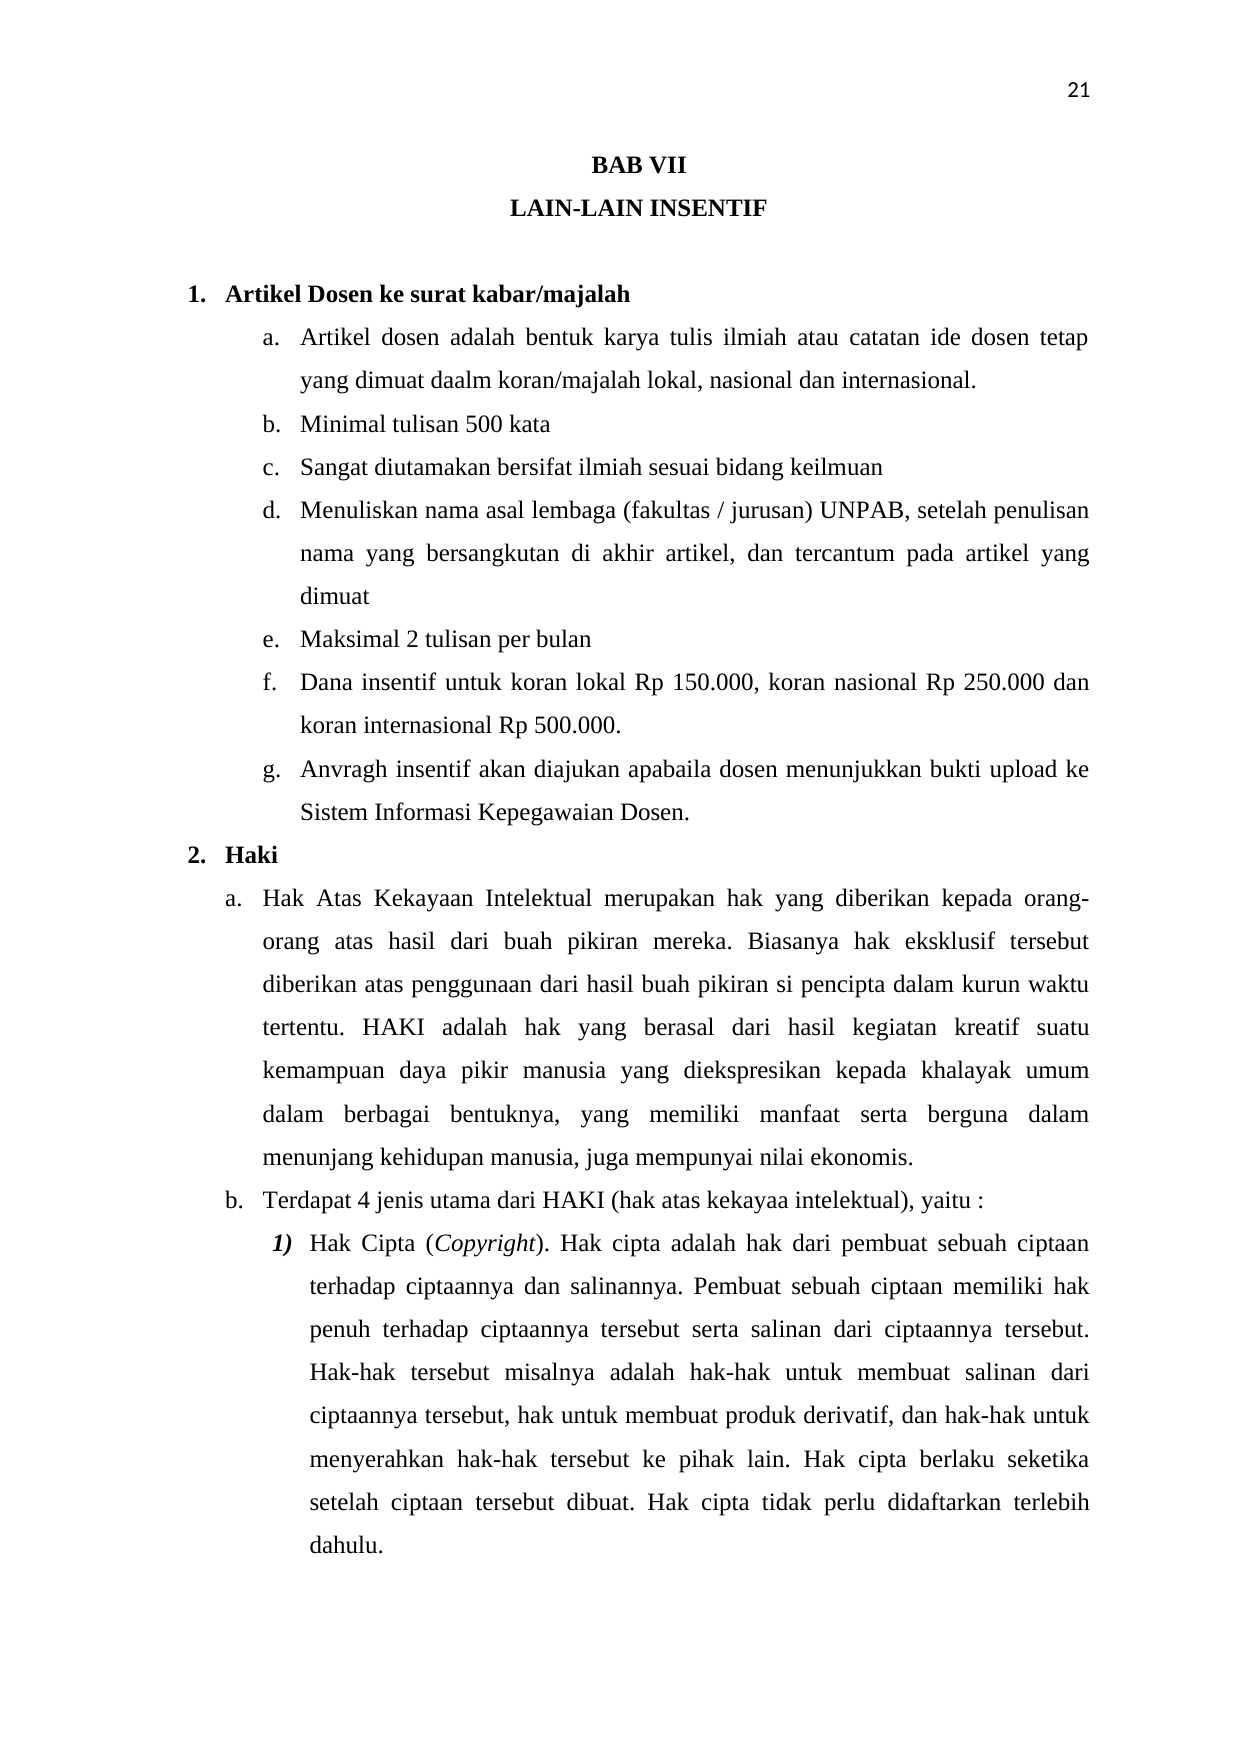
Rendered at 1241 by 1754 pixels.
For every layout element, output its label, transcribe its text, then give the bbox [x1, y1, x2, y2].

list Sangat diutamakan bersifat ilmiah sesuai bidang keilmuan [262, 452, 1090, 481]
list Artikel dosen adalah bentuk karya tulis ilmiah atau catatan ide dosen tetap yang dimuat daalm koran/majalah lokal, nasional dan internasional. [262, 322, 1090, 394]
list Maksimal 2 tulisan per bulan [262, 624, 1090, 653]
list BAB VII [187, 150, 1090, 179]
list Terdapat 4 jenis utama dari HAKI (hak atas kekayaa intelektual), yaitu : [225, 1185, 1090, 1214]
list Hak Cipta (Copyright). Hak cipta adalah hak dari pembuat sebuah ciptaan terhadap ciptaannya dan salinannya. Pembuat sebuah ciptaan memiliki hak penuh terhadap ciptaannya tersebut serta salinan dari ciptaannya tersebut. Hak-hak tersebut misalnya adalah hak-hak untuk membuat salinan dari ciptaannya tersebut, hak untuk membuat produk derivatif, dan hak-hak untuk menyerahkan hak-hak tersebut ke pihak lain. Hak cipta berlaku seketika setelah ciptaan tersebut dibuat. Hak cipta tidak perlu didaftarkan terlebih dahulu. [272, 1228, 1090, 1559]
list Haki [187, 840, 1090, 869]
list LAIN-LAIN INSENTIF [187, 193, 1090, 222]
list Menuliskan nama asal lembaga (fakultas / jurusan) UNPAB, setelah penulisan nama yang bersangkutan di akhir artikel, dan tercantum pada artikel yang dimuat [262, 495, 1090, 610]
list Minimal tulisan 500 kata [262, 409, 1090, 437]
list Dana insentif untuk koran lokal Rp 150.000, koran nasional Rp 250.000 dan koran internasional Rp 500.000. [262, 667, 1090, 739]
list Anvragh insentif akan diajukan apabaila dosen menunjukkan bukti upload ke Sistem Informasi Kepegawaian Dosen. [262, 754, 1090, 826]
list Artikel Dosen ke surat kabar/majalah [187, 279, 1090, 308]
list Hak Atas Kekayaan Intelektual merupakan hak yang diberikan kepada orang-orang atas hasil dari buah pikiran mereka. Biasanya hak eksklusif tersebut diberikan atas penggunaan dari hasil buah pikiran si pencipta dalam kurun waktu tertentu. HAKI adalah hak yang berasal dari hasil kegiatan kreatif suatu kemampuan daya pikir manusia yang diekspresikan kepada khalayak umum dalam berbagai bentuknya, yang memiliki manfaat serta berguna dalam menunjang kehidupan manusia, juga mempunyai nilai ekonomis. [225, 883, 1090, 1171]
